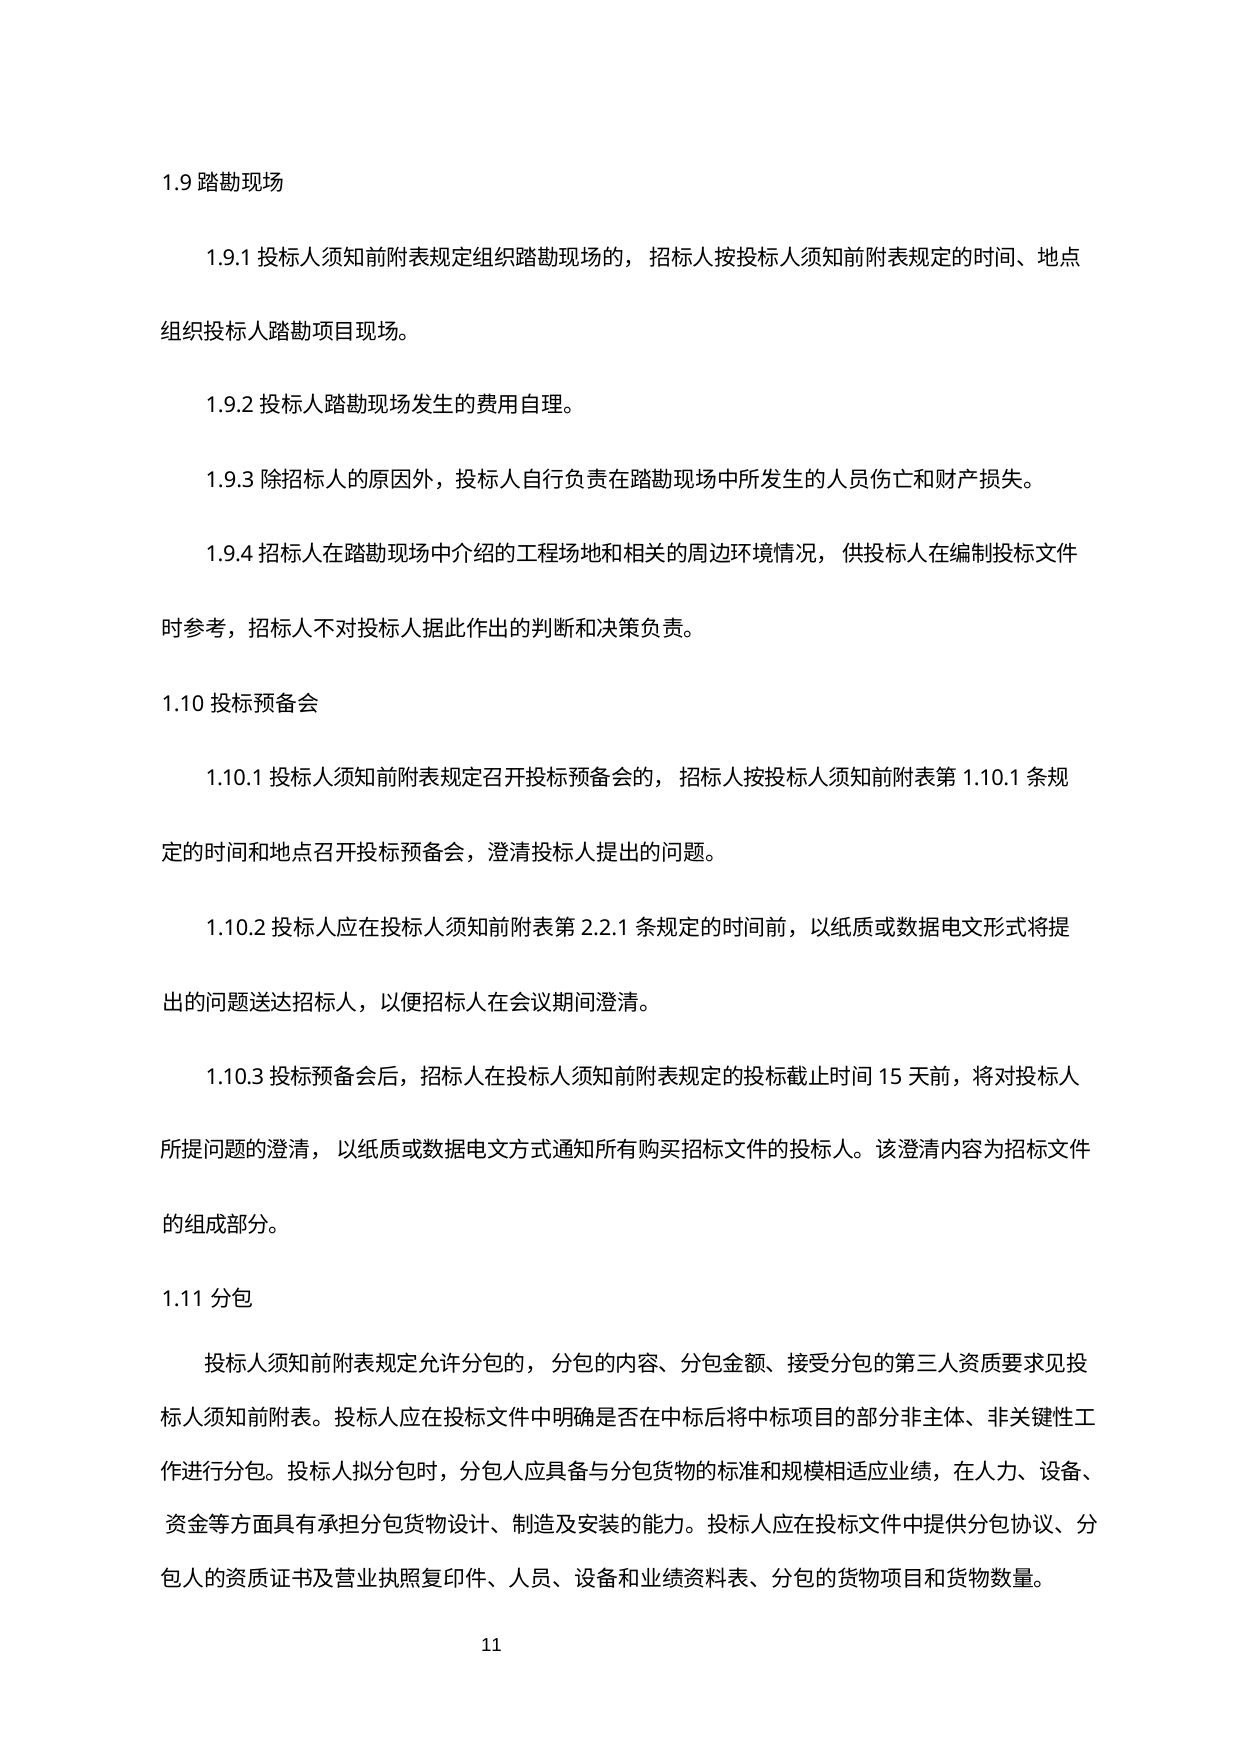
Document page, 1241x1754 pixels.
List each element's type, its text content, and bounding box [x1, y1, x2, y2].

text 的组成部分。 [162, 1209, 1102, 1238]
text 1.9.4 招标人在踏勘现场中介绍的工程场地和相关的周边环境情况， 供投标人在编制投标文件 [205, 539, 1102, 567]
text 1.10.3 投标预备会后，招标人在投标人须知前附表规定的投标截止时间 15 天前，将对投标人 [205, 1062, 1102, 1091]
text 1.10.1 投标人须知前附表规定召开投标预备会的， 招标人按投标人须知前附表第 1.10.1 条规 [205, 763, 1102, 792]
text 组织投标人踏勘项目现场。 [161, 317, 1102, 345]
text 所提问题的澄清， 以纸质或数据电文方式通知所有购买招标文件的投标人。该澄清内容为招标文件 [160, 1135, 1102, 1163]
text 1.11 分包 [161, 1284, 1102, 1313]
text 1.9 踏勘现场 [161, 167, 1102, 196]
text 1.10.2 投标人应在投标人须知前附表第 2.2.1 条规定的时间前，以纸质或数据电文形式将提 [205, 912, 1102, 941]
text 1.9.1 投标人须知前附表规定组织踏勘现场的， 招标人按投标人须知前附表规定的时间、地点 [205, 242, 1102, 271]
text 定的时间和地点召开投标预备会，澄清投标人提出的问题。 [161, 838, 1102, 866]
text 1.9.2 投标人踏勘现场发生的费用自理。 [205, 389, 1102, 418]
text 1.9.3 除招标人的原因外，投标人自行负责在踏勘现场中所发生的人员伤亡和财产损失。 [205, 464, 1102, 493]
text 时参考，招标人不对投标人据此作出的判断和决策负责。 [161, 613, 1102, 642]
text 出的问题送达招标人，以便招标人在会议期间澄清。 [162, 987, 1102, 1016]
text 1.10 投标预备会 [161, 688, 1102, 717]
text 投标人须知前附表规定允许分包的， 分包的内容、分包金额、接受分包的第三人资质要求见投 标人须知前附表。投标人应在投标文件中明确是否在中标后将中标项目的部分非主体、非关键性工 作进行分包。投标人拟分包时，分包人应具备与分包货物的标准和规模相适应业绩，在人力、设备、 资金等方面具有承担分包货物设计、制造及安装的能力。投标人应在投标文件中提供分包协议、分 包人的资质证书及营业执照复印件、人员、设备和业绩资料表、分包的货物项目和货物数量。 [160, 1346, 1102, 1593]
